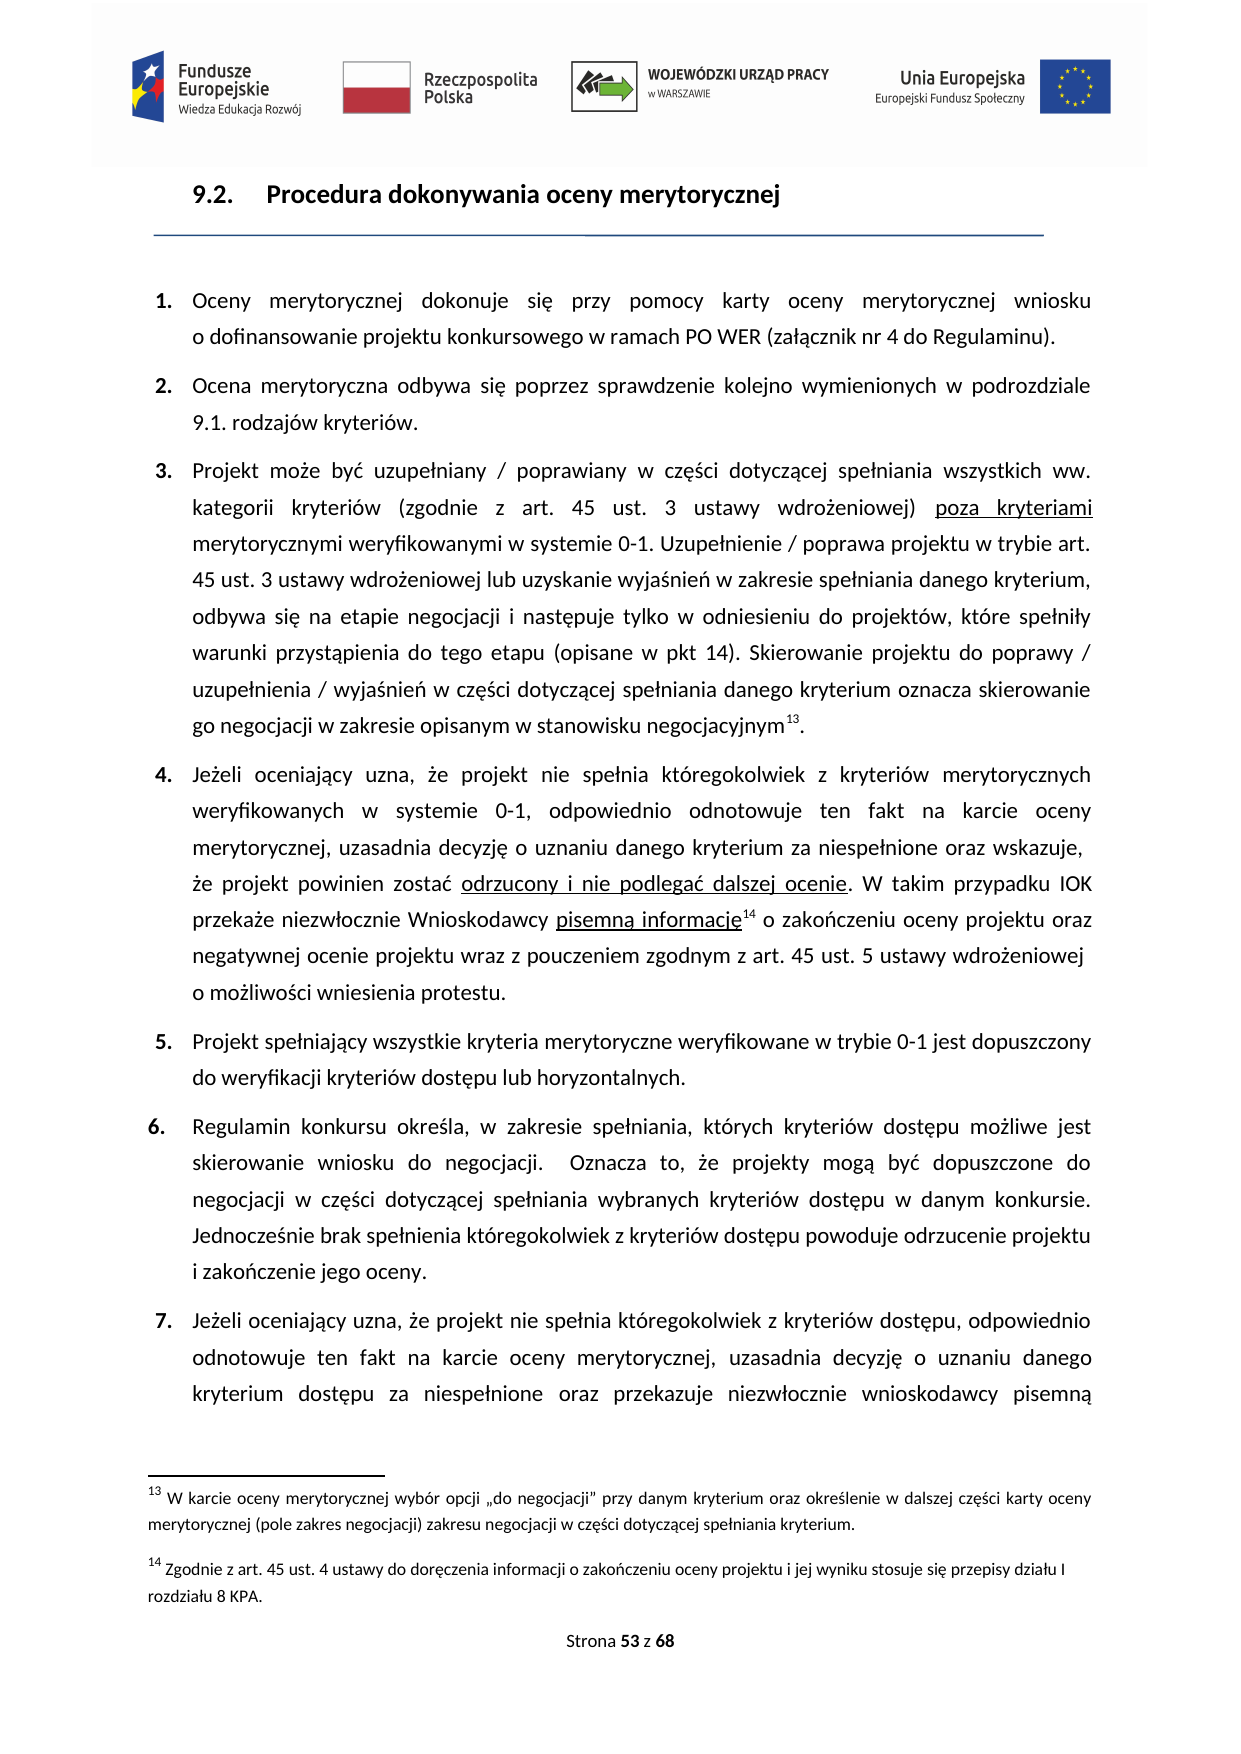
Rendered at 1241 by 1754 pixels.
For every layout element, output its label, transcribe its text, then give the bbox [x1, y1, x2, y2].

list Oceny merytorycznej dokonuje się przy pomocy karty oceny merytorycznej wniosku o dofinansowanie projektu konkursowego w ramach PO WER (załącznik nr 4 do Regulaminu). [155, 286, 1093, 351]
list Projekt spełniający wszystkie kryteria merytoryczne weryfikowane w trybie 0-1 jest dopuszczony do weryfikacji kryteriów dostępu lub horyzontalnych. [155, 1027, 1093, 1091]
list Projekt może być uzupełniany / poprawiany w części dotyczącej spełniania wszystkich ww. kategorii kryteriów (zgodnie z art. 45 ust. 3 ustawy wdrożeniowej) poza kryteriami merytorycznymi weryfikowanymi w systemie 0-1. Uzupełnienie / poprawa projektu w trybie art. 45 ust. 3 ustawy wdrożeniowej lub uzyskanie wyjaśnień w zakresie spełniania danego kryterium, odbywa się na etapie negocjacji i następuje tylko w odniesieniu do projektów, które spełniły warunki przystąpienia do tego etapu (opisane w pkt 14). Skierowanie projektu do poprawy / uzupełnienia / wyjaśnień w części dotyczącej spełniania danego kryterium oznacza skierowanie go negocjacji w zakresie opisanym w stanowisku negocjacyjnym. [155, 457, 1093, 739]
list Jeżeli oceniający uzna, że projekt nie spełnia któregokolwiek z kryteriów merytorycznych weryfikowanych w systemie 0-1, odpowiednio odnotowuje ten fakt na karcie oceny merytorycznej, uzasadnia decyzję o uznaniu danego kryterium za niespełnione oraz wskazuje, że projekt powinien zostać odrzucony i nie podlegać dalszej ocenie. W takim przypadku IOK przekaże niezwłocznie Wnioskodawcy pisemną informację o zakończeniu oceny projektu oraz negatywnej ocenie projektu wraz z pouczeniem zgodnym z art. 45 ust. 5 ustawy wdrożeniowej o możliwości wniesienia protestu. [155, 760, 1093, 1006]
list Ocena merytoryczna odbywa się poprzez sprawdzenie kolejno wymienionych w podrozdziale 9.1. rodzajów kryteriów. [155, 371, 1093, 436]
picture [91, 3, 1146, 167]
list Regulamin konkursu określa, w zakresie spełniania, których kryteriów dostępu możliwe jest skierowanie wniosku do negocjacji. Oznacza to, że projekty mogą być dopuszczone do negocjacji w części dotyczącej spełniania wybranych kryteriów dostępu w danym konkursie. Jednocześnie brak spełnienia któregokolwiek z kryteriów dostępu powoduje odrzucenie projektu i zakończenie jego oceny. [148, 1112, 1093, 1286]
subtitle Procedura dokonywania oceny merytorycznej [192, 167, 1093, 211]
